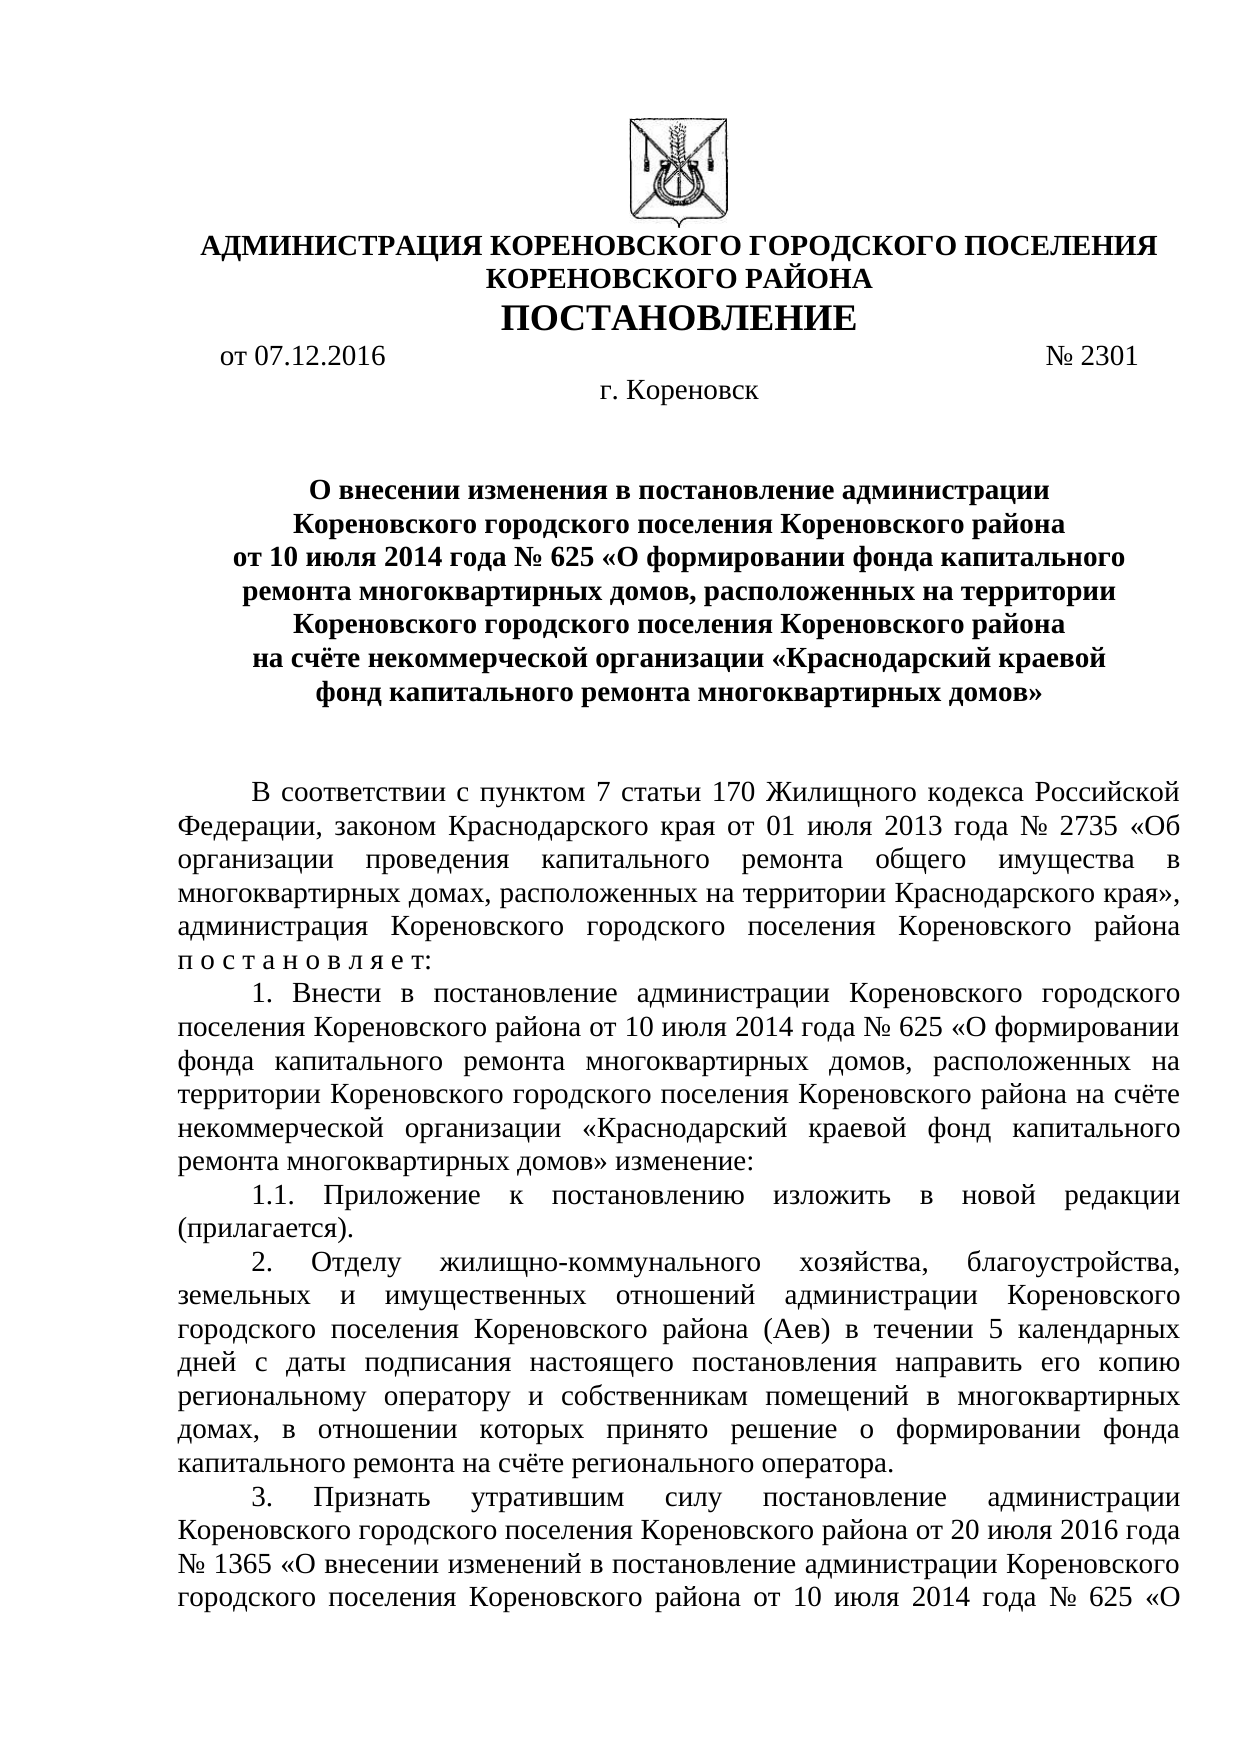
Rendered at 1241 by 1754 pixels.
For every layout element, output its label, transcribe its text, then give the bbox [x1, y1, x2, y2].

text АДМИНИСТРАЦИЯ КОРЕНОВСКОГО ГОРОДСКОГО ПОСЕЛЕНИЯ [177, 228, 1181, 262]
text фонд капитального ремонта многоквартирных домов» [177, 674, 1181, 707]
picture [629, 118, 729, 228]
text 2. Отделу жилищно-коммунального хозяйства, благоустройства, земельных и имущественных отношений администрации Кореновского городского поселения Кореновского района (Аев) в течении 5 календарных дней с даты подписания настоящего постановления направить его копию региональному оператору и собственникам помещений в многоквартирных домах, в отношении которых принято решение о формировании фонда капитального ремонта на счёте регионального оператора. [177, 1244, 1181, 1479]
text В соответствии с пунктом 7 статьи 170 Жилищного кодекса Российской Федерации, законом Краснодарского края от 01 июля 2013 года № 2735 «Об организации проведения капитального ремонта общего имущества в многоквартирных домах, расположенных на территории Краснодарского края», администрация Кореновского городского поселения Кореновского района п о с т а н о в л я е т: [177, 774, 1181, 976]
text от 10 июля 2014 года № 625 «О формировании фонда капитального ремонта многоквартирных домов, расположенных на территории [177, 539, 1181, 607]
text от 07.12.2016 № 2301 [177, 338, 1181, 372]
text КОРЕНОВСКОГО РАЙОНА [177, 262, 1181, 295]
text О внесении изменения в постановление администрации [177, 472, 1181, 506]
text Кореновского городского поселения Кореновского района [177, 506, 1181, 539]
text 1.1. Приложение к постановлению изложить в новой редакции (прилагается). [177, 1177, 1181, 1244]
text ПОСТАНОВЛЕНИЕ [177, 295, 1181, 338]
text Кореновского городского поселения Кореновского района [177, 607, 1181, 640]
text 1. Внести в постановление администрации Кореновского городского поселения Кореновского района от 10 июля 2014 года № 625 «О формировании фонда капитального ремонта многоквартирных домов, расположенных на территории Кореновского городского поселения Кореновского района на счёте некоммерческой организации «Краснодарский краевой фонд капитального ремонта многоквартирных домов» изменение: [177, 976, 1181, 1177]
text на счёте некоммерческой организации «Краснодарский краевой [177, 640, 1181, 674]
text г. Кореновск [177, 372, 1181, 405]
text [177, 1479, 1181, 1613]
